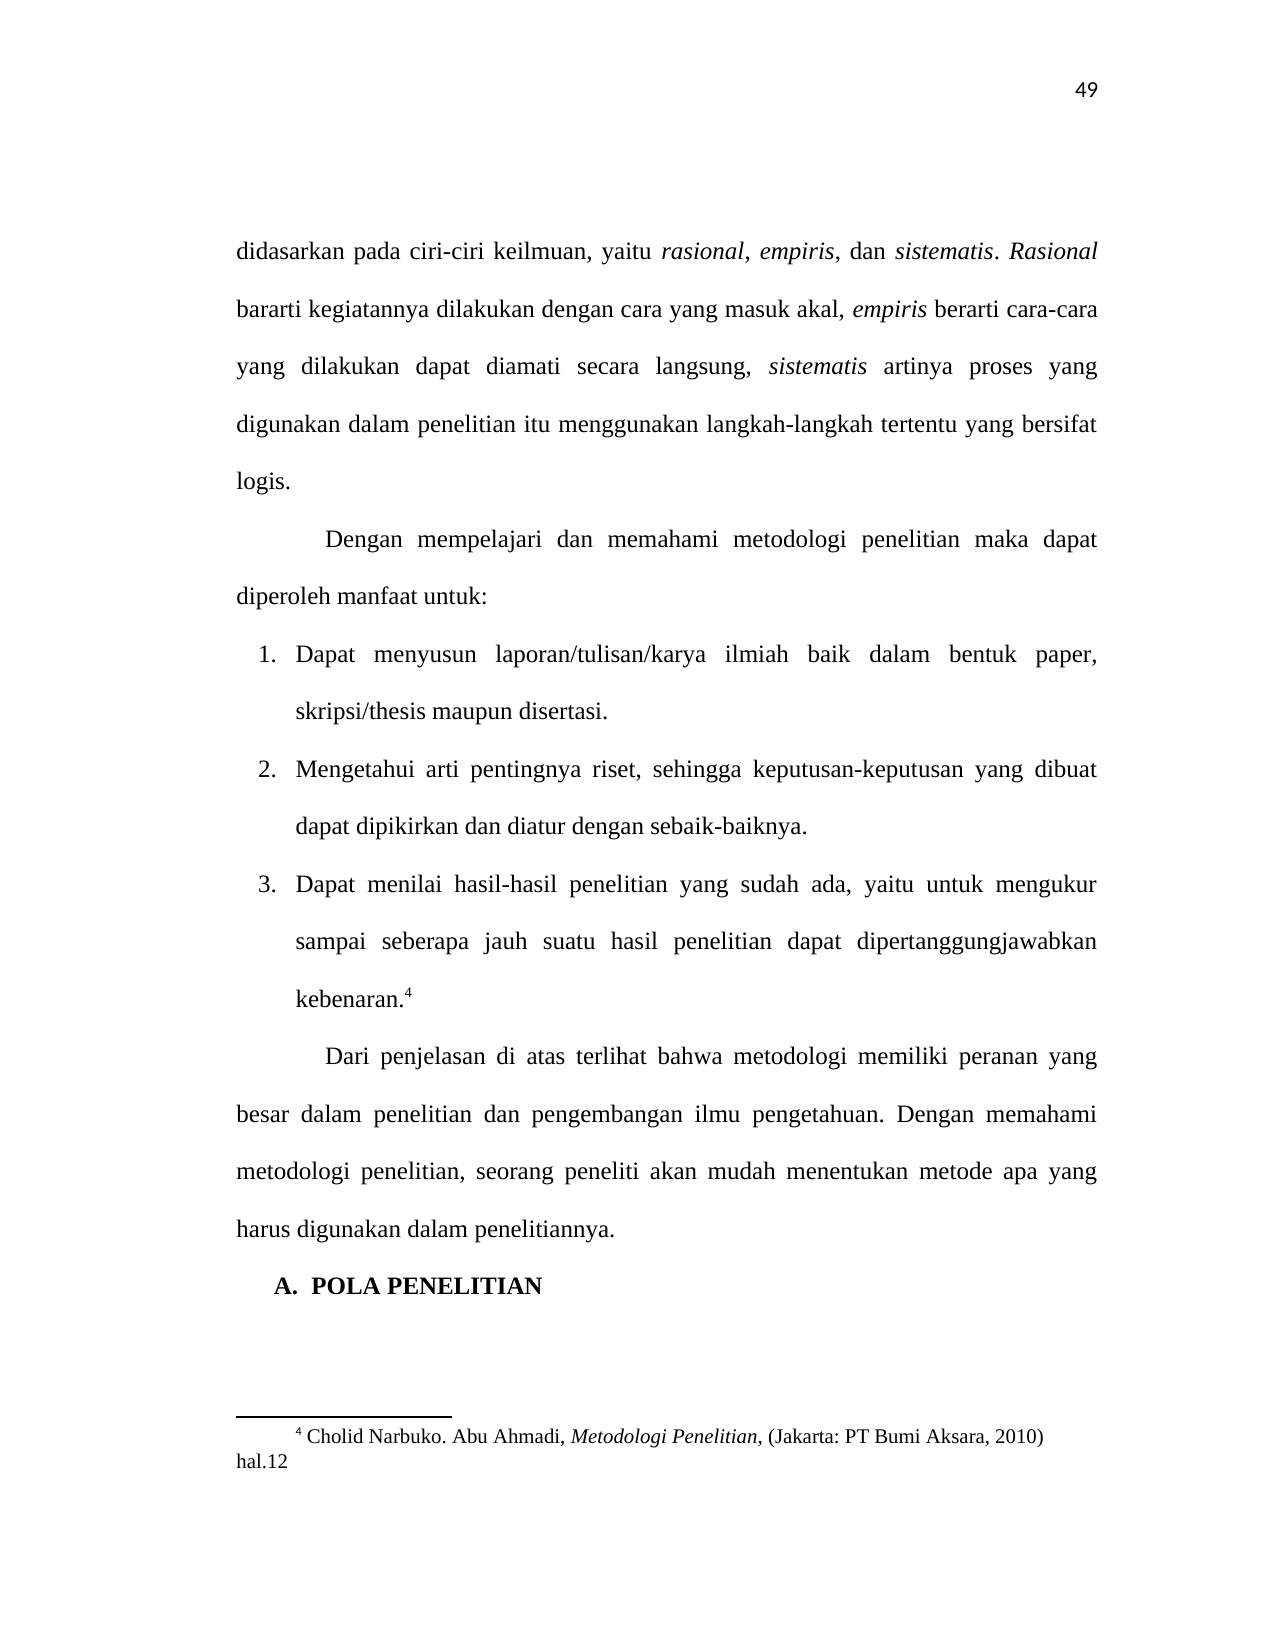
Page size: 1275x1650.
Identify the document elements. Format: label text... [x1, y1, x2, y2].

text Dengan mempelajari dan memahami metodologi penelitian maka dapat diperoleh manfaat untuk: [236, 524, 1098, 610]
list Mengetahui arti pentingnya riset, sehingga keputusan-keputusan yang dibuat dapat dipikirkan dan diatur dengan sebaik-baiknya. [258, 754, 1098, 840]
list Dapat menilai hasil-hasil penelitian yang sudah ada, yaitu untuk mengukur sampai seberapa jauh suatu hasil penelitian dapat dipertanggungjawabkan kebenaran. [258, 869, 1098, 1012]
text Dari penjelasan di atas terlihat bahwa metodologi memiliki peranan yang besar dalam penelitian dan pengembangan ilmu pengetahuan. Dengan memahami metodologi penelitian, seorang peneliti akan mudah menentukan metode apa yang harus digunakan dalam penelitiannya. [236, 1041, 1098, 1242]
list Dapat menyusun laporan/tulisan/karya ilmiah baik dalam bentuk paper, skripsi/thesis maupun disertasi. [258, 639, 1098, 725]
list POLA PENELITIAN [274, 1271, 1098, 1300]
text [236, 236, 1098, 495]
